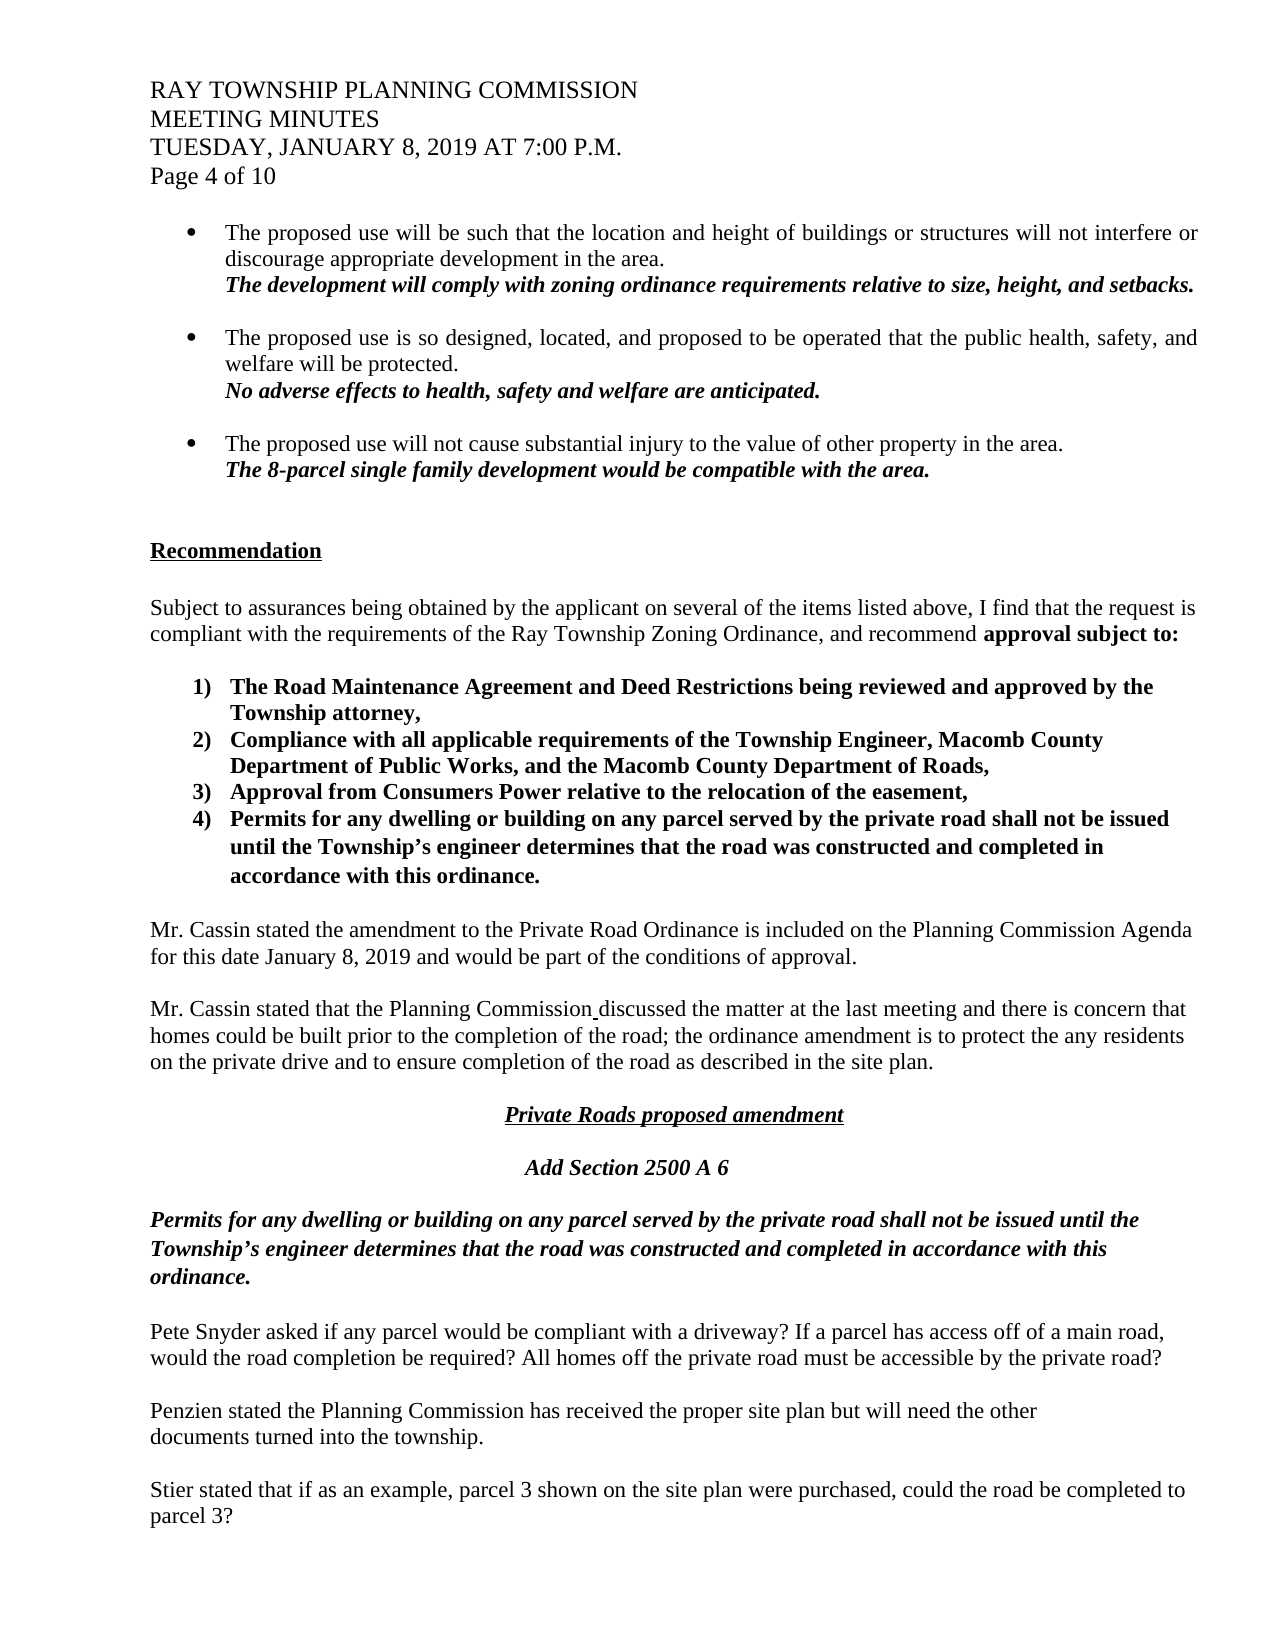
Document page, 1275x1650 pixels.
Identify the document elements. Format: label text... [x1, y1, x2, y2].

list Approval from Consumers Power relative to the relocation of the easement, [192, 778, 1200, 805]
list The Road Maintenance Agreement and Deed Restrictions being reviewed and approved by the Township attorney, [192, 673, 1200, 726]
text Add Section 2500 A 6 [450, 1154, 1200, 1180]
text Stier stated that if as an example, parcel 3 shown on the site plan were purchased, could the road be completed to parcel 3? [150, 1476, 1200, 1529]
list The proposed use will be such that the location and height of buildings or structures will not interfere or discourage appropriate development in the area. [187, 219, 1200, 271]
list Compliance with all applicable requirements of the Township Engineer, Macomb County Department of Public Works, and the Macomb County Department of Roads, [192, 726, 1200, 778]
text Subject to assurances being obtained by the applicant on several of the items listed above, I find that the request is compliant with the requirements of the Ray Township Zoning Ordinance, and recommend approval subject to: [150, 594, 1200, 647]
list Permits for any dwelling or building on any parcel served by the private road shall not be issued until the Township’s engineer determines that the road was constructed and completed in accordance with this ordinance. [192, 805, 1200, 888]
text Private Roads proposed amendment [150, 1101, 1200, 1127]
text No adverse effects to health, safety and welfare are anticipated. [225, 377, 1200, 403]
text Pete Snyder asked if any parcel would be compliant with a driveway? If a parcel has access off of a main road, would the road completion be required? All homes off the private road must be accessible by the private road? [150, 1318, 1200, 1371]
list The proposed use will not cause substantial injury to the value of other property in the area. [187, 429, 1200, 456]
list The proposed use is so designed, located, and proposed to be operated that the public health, safety, and welfare will be protected. [187, 324, 1200, 377]
text Mr. Cassin stated that the Planning Commission discussed the matter at the last meeting and there is concern that homes could be built prior to the completion of the road; the ordinance amendment is to protect the any residents on the private drive and to ensure completion of the road as described in the site plan. [150, 996, 1200, 1074]
text documents turned into the township. [150, 1423, 1200, 1450]
text Mr. Cassin stated the amendment to the Private Road Ordinance is included on the Planning Commission Agenda for this date January 8, 2019 and would be part of the conditions of approval. [150, 916, 1200, 969]
text Recommendation [150, 537, 1200, 563]
text Penzien stated the Planning Commission has received the proper site plan but will need the other [150, 1397, 1200, 1423]
text The 8-parcel single family development would be compatible with the area. [225, 456, 1200, 482]
text Permits for any dwelling or building on any parcel served by the private road shall not be issued until the Township’s engineer determines that the road was constructed and completed in accordance with this ordinance. [150, 1206, 1200, 1289]
text The development will comply with zoning ordinance requirements relative to size, height, and setbacks. [225, 271, 1200, 298]
